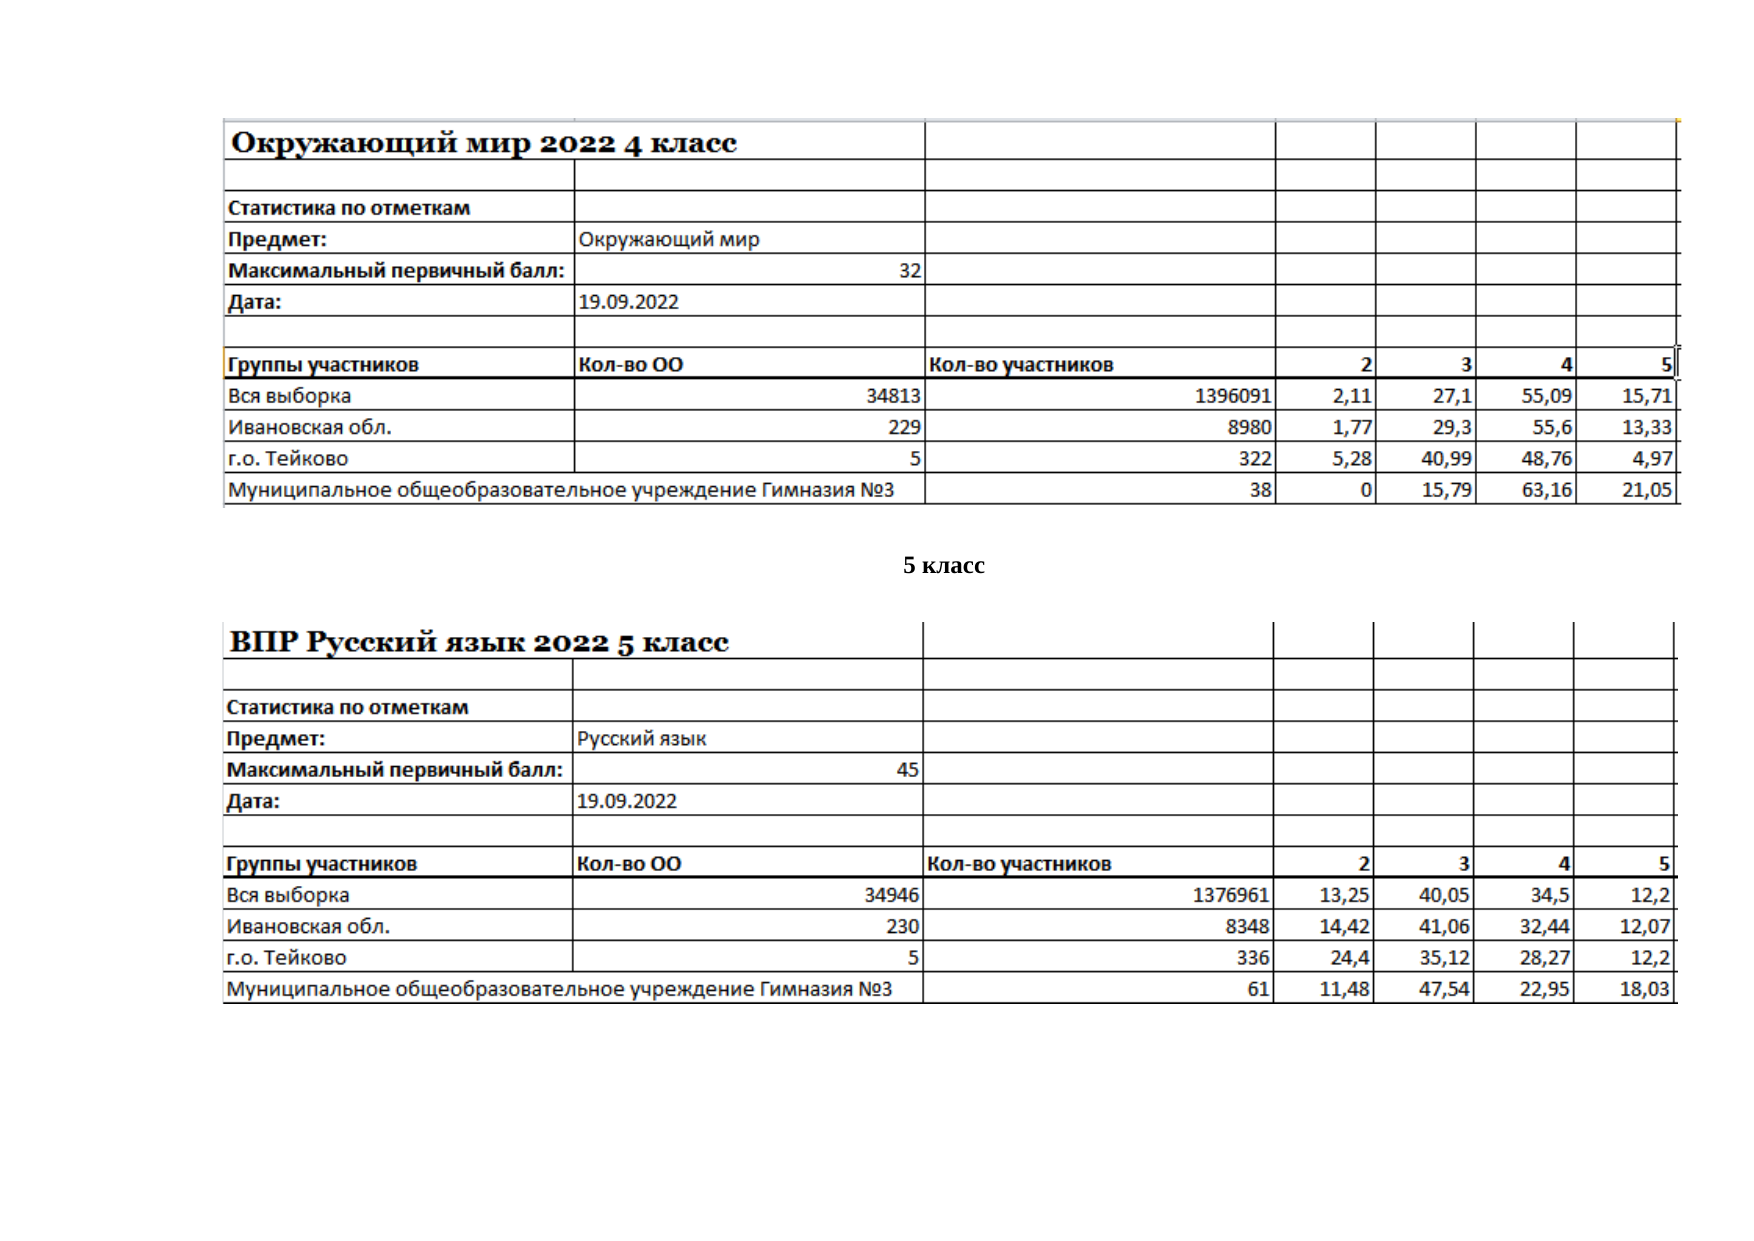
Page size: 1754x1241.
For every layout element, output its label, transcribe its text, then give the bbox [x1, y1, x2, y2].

picture [222, 118, 1682, 508]
text 5 класс [148, 550, 1665, 579]
picture [222, 622, 1678, 1004]
